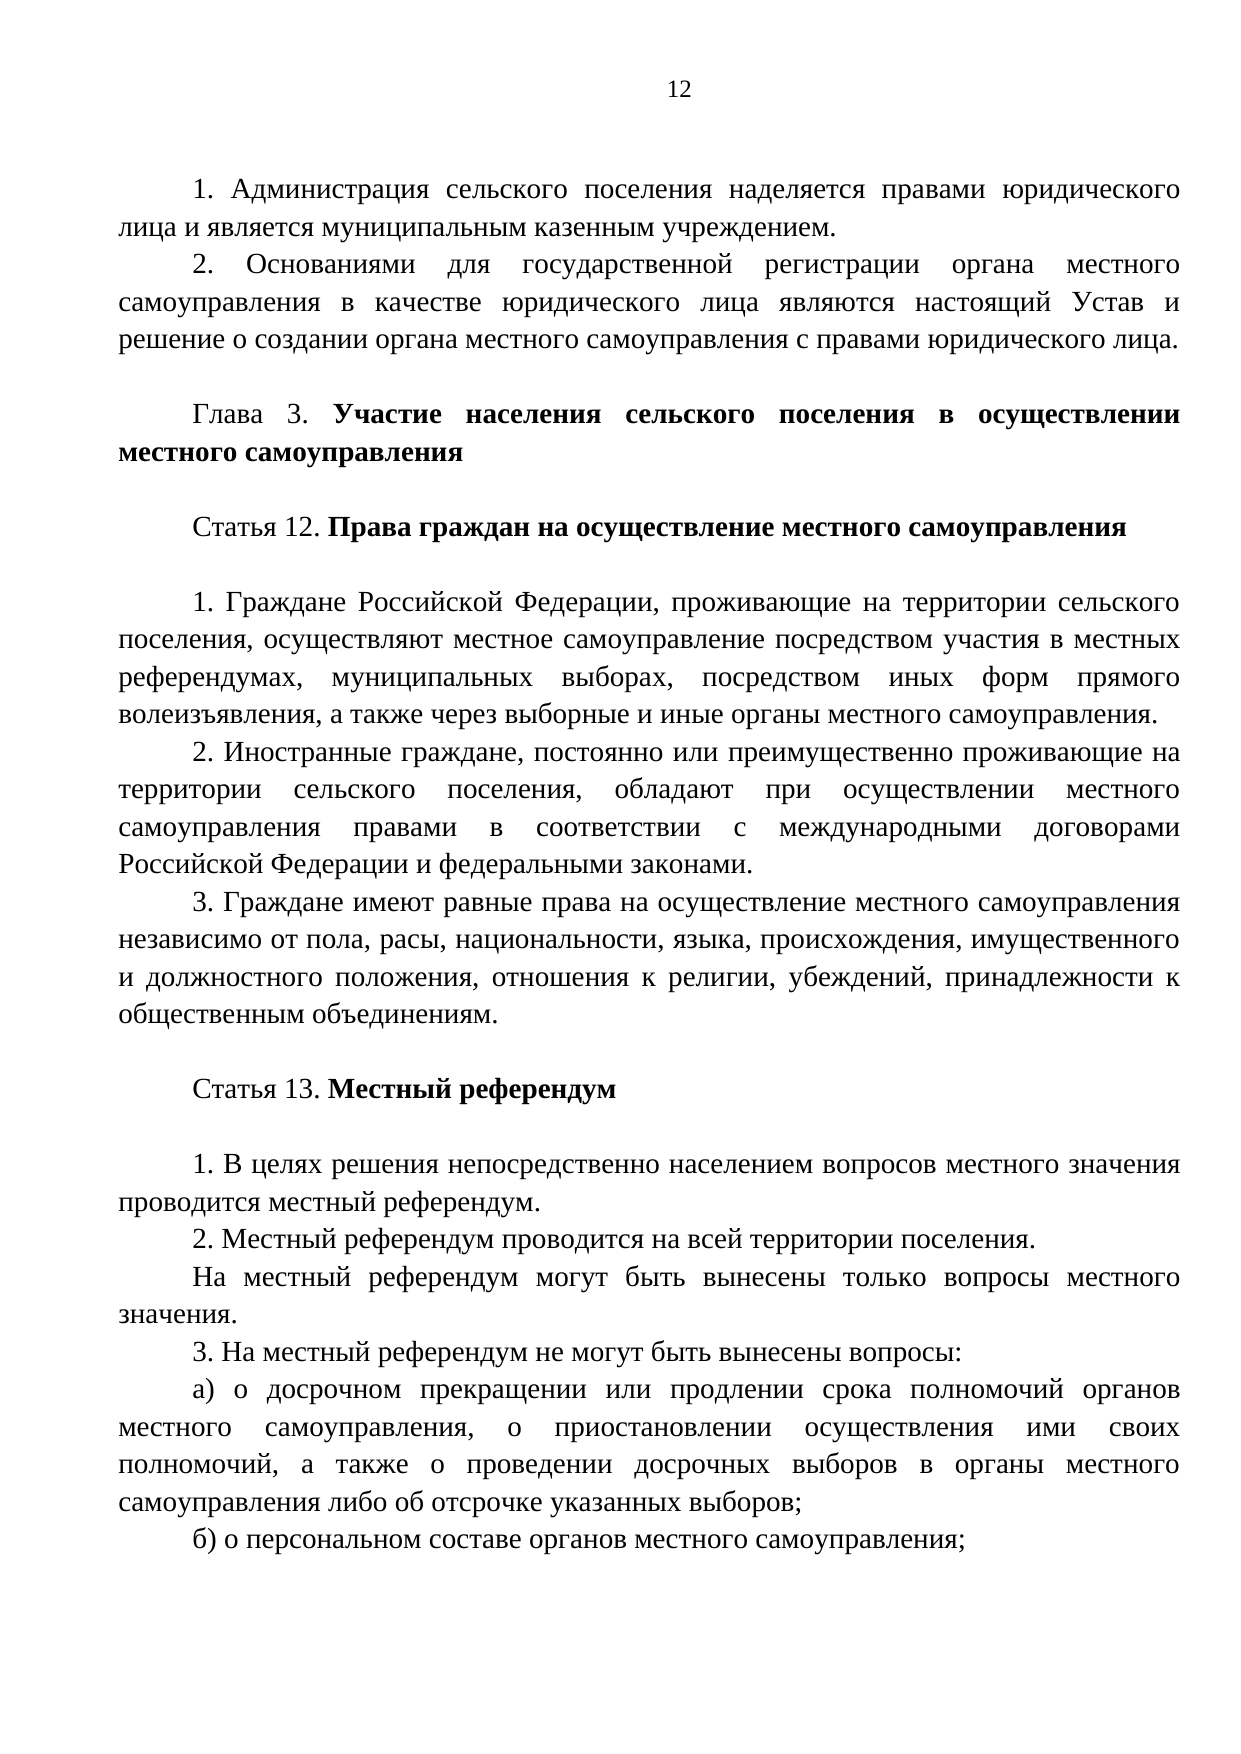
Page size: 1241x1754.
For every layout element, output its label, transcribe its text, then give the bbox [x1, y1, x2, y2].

text 3. Граждане имеют равные права на осуществление местного самоуправления независимо от пола, расы, национальности, языка, происхождения, имущественного и должностного положения, отношения к религии, убеждений, принадлежности к общественным объединениям. [118, 881, 1181, 1031]
text 3. На местный референдум не могут быть вынесены вопросы: [118, 1331, 1181, 1369]
text 1. Администрация сельского поселения наделяется правами юридического лица и является муниципальным казенным учреждением. [118, 169, 1181, 244]
text 2. Местный референдум проводится на всей территории поселения. [118, 1219, 1181, 1256]
text Статья 12. Права граждан на осуществление местного самоуправления [118, 506, 1181, 544]
text 2. Основаниями для государственной регистрации органа местного самоуправления в качестве юридического лица являются настоящий Устав и решение о создании органа местного самоуправления с правами юридического лица. [118, 244, 1181, 356]
text 1. В целях решения непосредственно населением вопросов местного значения проводится местный референдум. [118, 1144, 1181, 1219]
text б) о персональном составе органов местного самоуправления; [118, 1519, 1181, 1556]
text 2. Иностранные граждане, постоянно или преимущественно проживающие на территории сельского поселения, обладают при осуществлении местного самоуправления правами в соответствии с международными договорами Российской Федерации и федеральными законами. [118, 731, 1181, 881]
text Глава 3. Участие населения сельского поселения в осуществлении местного самоуправления [118, 394, 1181, 469]
text а) о досрочном прекращении или продлении срока полномочий органов местного самоуправления, о приостановлении осуществления ими своих полномочий, а также о проведении досрочных выборов в органы местного самоуправления либо об отсрочке указанных выборов; [118, 1369, 1181, 1519]
text Статья 13. Местный референдум [118, 1069, 1181, 1106]
text 1. Граждане Российской Федерации, проживающие на территории сельского поселения, осуществляют местное самоуправление посредством участия в местных референдумах, муниципальных выборах, посредством иных форм прямого волеизъявления, а также через выборные и иные органы местного самоуправления. [118, 581, 1181, 731]
text На местный референдум могут быть вынесены только вопросы местного значения. [118, 1256, 1181, 1331]
